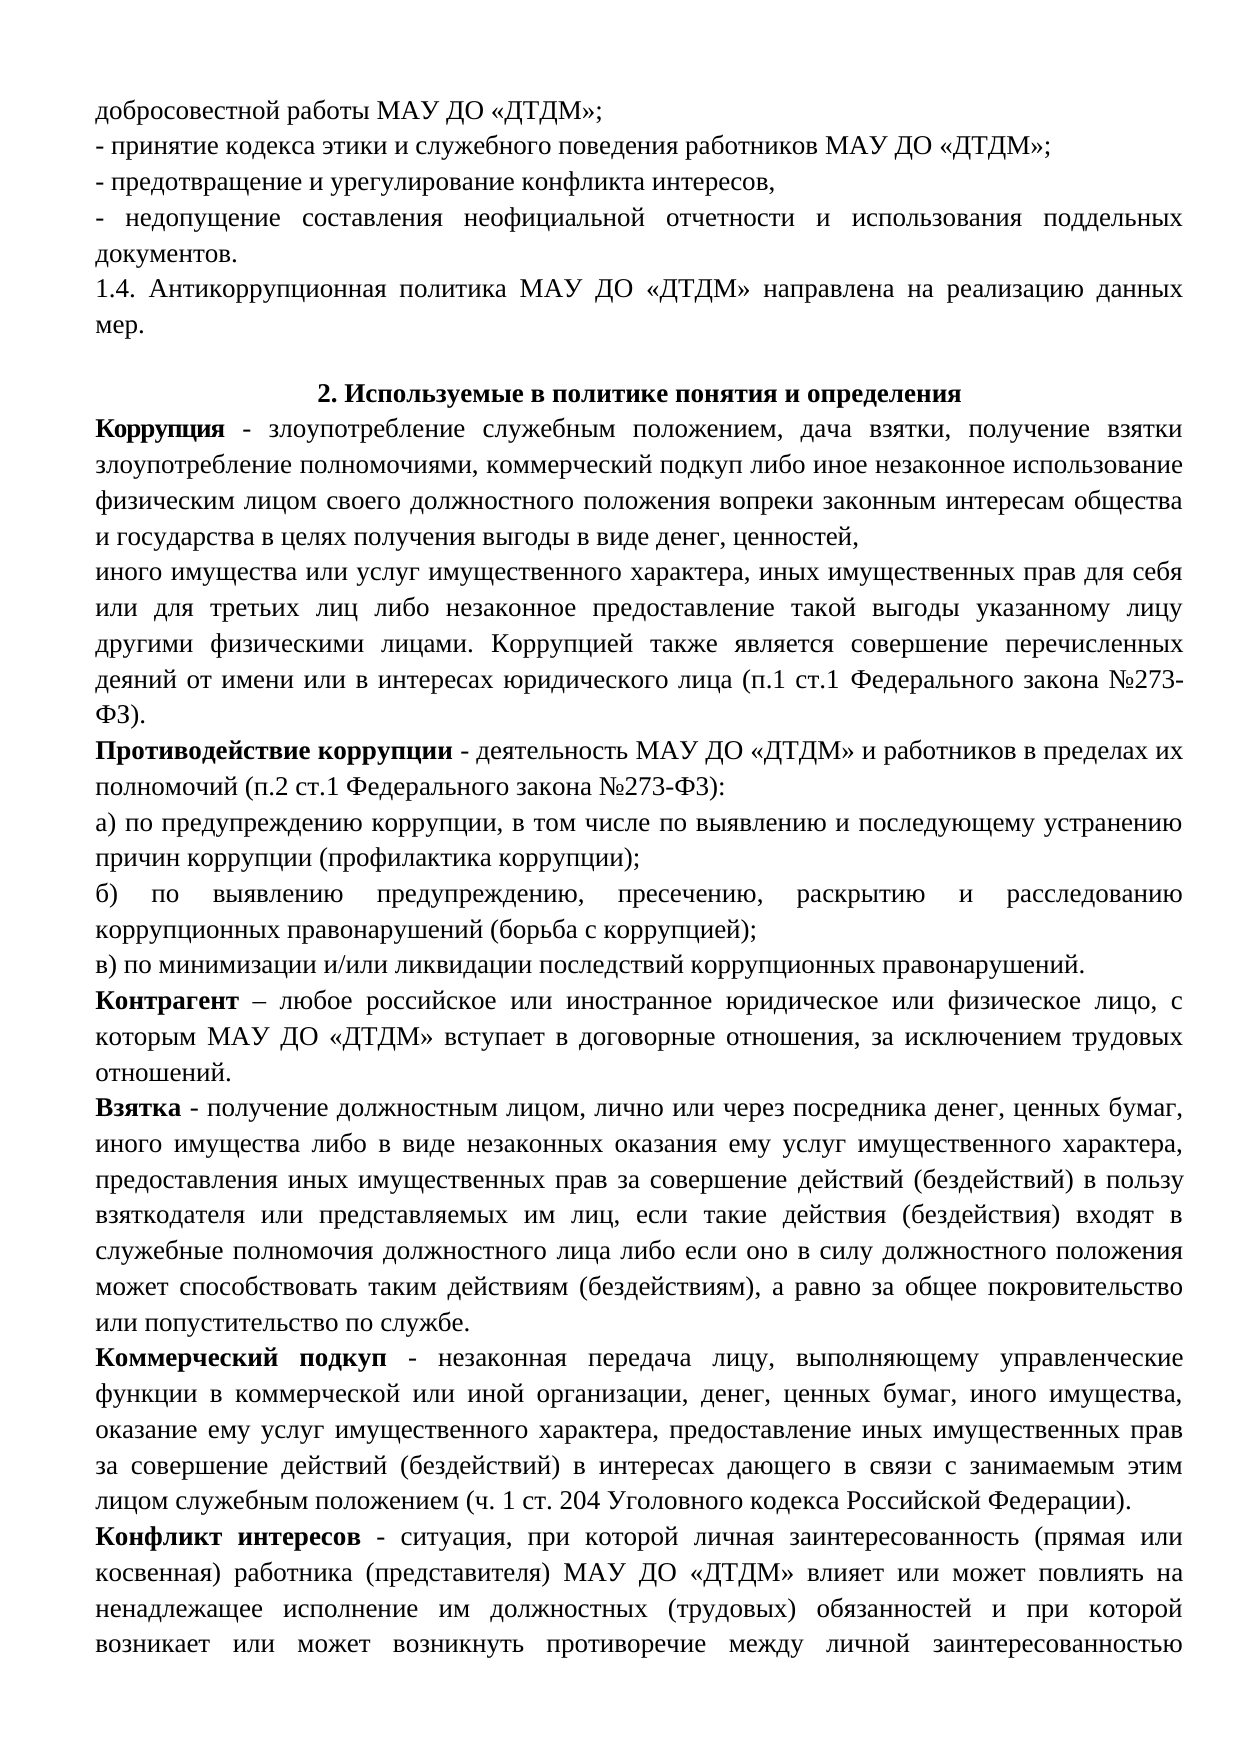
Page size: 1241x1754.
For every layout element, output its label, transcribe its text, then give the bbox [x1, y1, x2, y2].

text - предотвращение и урегулирование конфликта интересов, [95, 165, 1184, 196]
text Противодействие коррупции - деятельность МАУ ДО «ДТДМ» и работников в пределах их полномочий (п.2 ст.1 Федерального закона №273-Ф3): [95, 734, 1184, 801]
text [95, 94, 1184, 125]
text а) по предупреждению коррупции, в том числе по выявлению и последующему устранению причин коррупции (профилактика коррупции); [95, 806, 1184, 872]
text Коммерческий подкуп - незаконная передача лицу, выполняющему управленческие функции в коммерческой или иной организации, денег, ценных бумаг, иного имущества, оказание ему услуг имущественного характера, предоставление иных имущественных прав за совершение действий (бездействий) в интересах дающего в связи с занимаемым этим лицом служебным положением (ч. 1 ст. 204 Уголовного кодекса Российской Федерации). [95, 1342, 1184, 1516]
text - принятие кодекса этики и служебного поведения работников МАУ ДО «ДТДМ»; [95, 129, 1184, 161]
text иного имущества или услуг имущественного характера, иных имущественных прав для себя или для третьих лиц либо незаконное предоставление такой выгоды указанному лицу другими физическими лицами. Коррупцией также является совершение перечисленных деяний от имени или в интересах юридического лица (п.1 ст.1 Федерального закона №273-ФЗ). [95, 556, 1184, 729]
text Контрагент – любое российское или иностранное юридическое или физическое лицо, с которым МАУ ДО «ДТДМ» вступает в договорные отношения, за исключением трудовых отношений. [95, 984, 1184, 1087]
text - недопущение составления неофициальной отчетности и использования поддельных документов. [95, 201, 1184, 268]
text 1.4. Антикоррупционная политика МАУ ДО «ДТДМ» направлена на реализацию данных мер. [95, 272, 1184, 339]
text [95, 1520, 1184, 1658]
text в) по минимизации и/или ликвидации последствий коррупционных правонарушений. [95, 948, 1184, 980]
text б) по выявлению предупреждению, пресечению, раскрытию и расследованию коррупционных правонарушений (борьба с коррупцией); [95, 877, 1184, 944]
text Коррупция - злоупотребление служебным положением, дача взятки, получение взятки злоупотребление полномочиями, коммерческий подкуп либо иное незаконное использование физическим лицом своего должностного положения вопреки законным интересам общества и государства в целях получения выгоды в виде денег, ценностей, [95, 413, 1184, 551]
text 2. Используемые в политике понятия и определения [95, 377, 1184, 408]
text Взятка - получение должностным лицом, лично или через посредника денег, ценных бумаг, иного имущества либо в виде незаконных оказания ему услуг имущественного характера, предоставления иных имущественных прав за совершение действий (бездействий) в пользу взяткодателя или представляемых им лиц, если такие действия (бездействия) входят в служебные полномочия должностного лица либо если оно в силу должностного положения может способствовать таким действиям (бездействиям), а равно за общее покровительство или попустительство по службе. [95, 1091, 1184, 1337]
